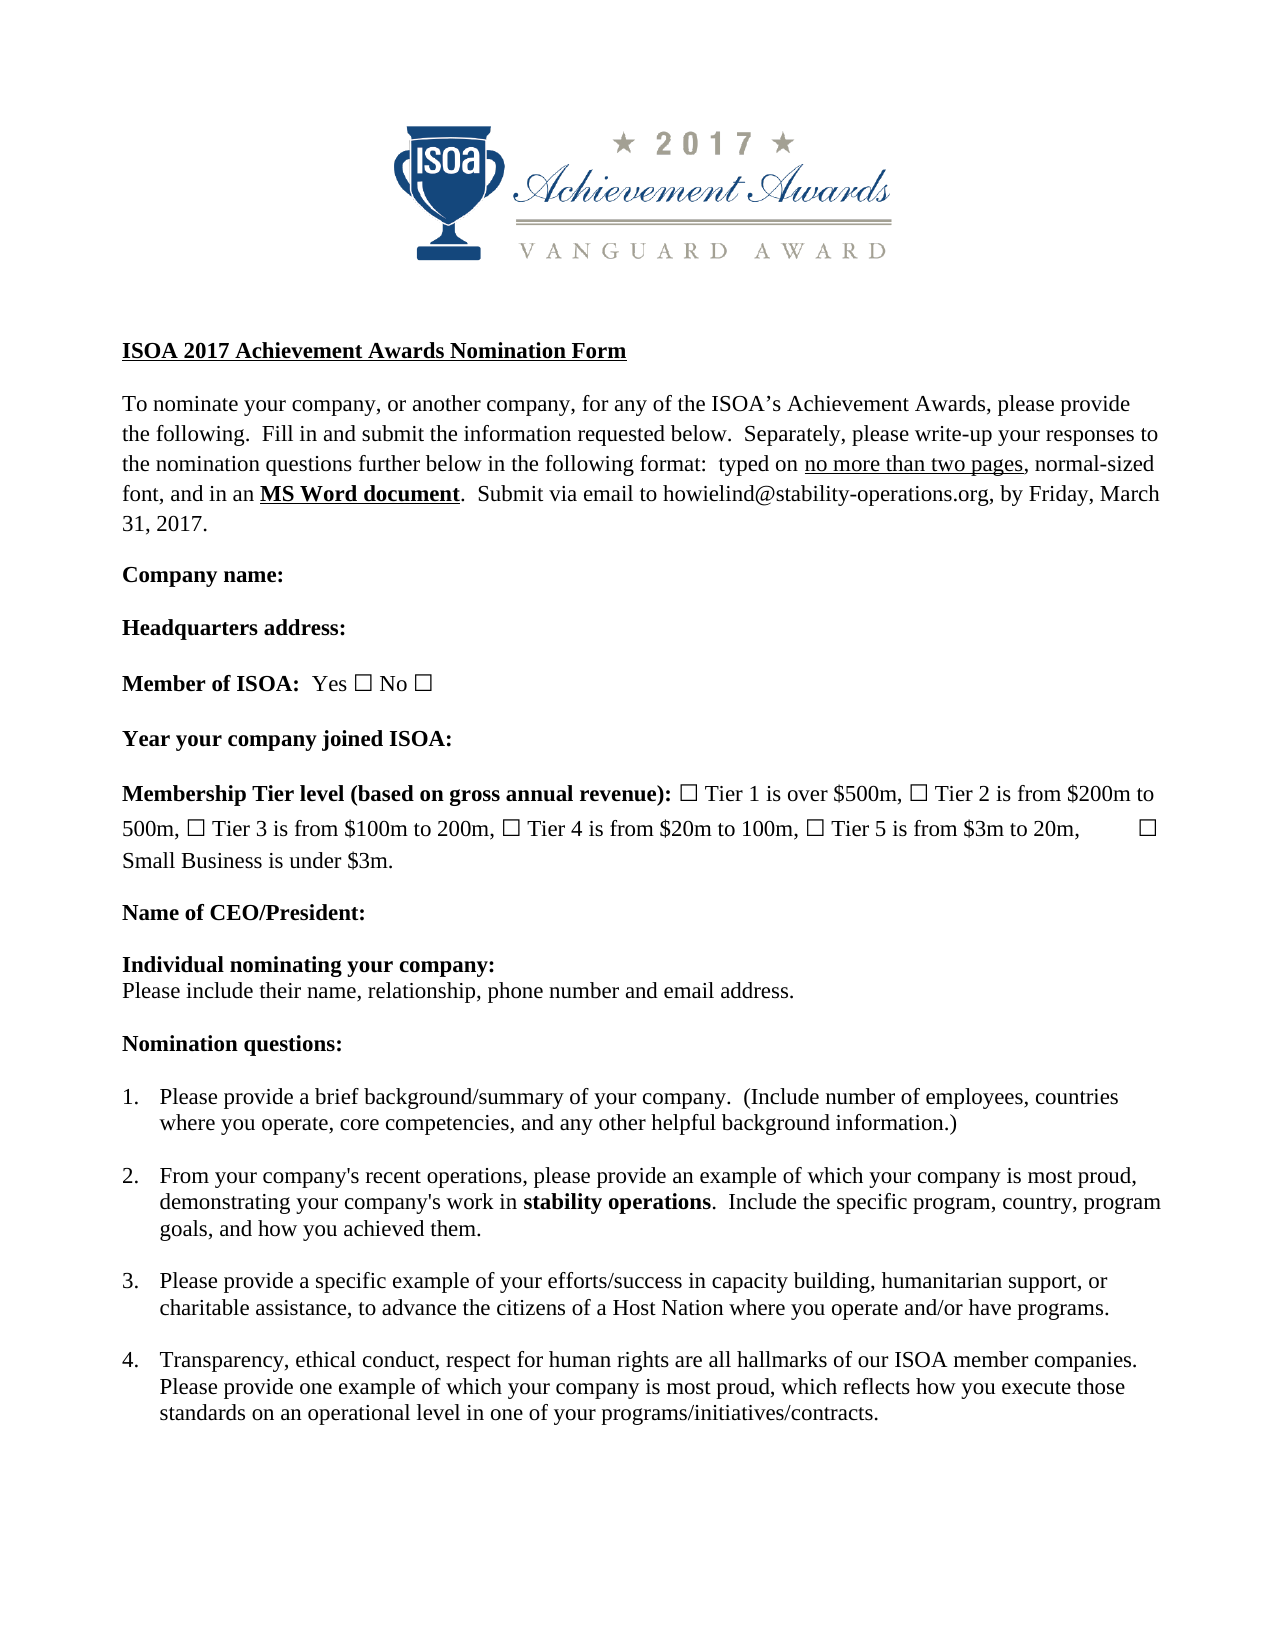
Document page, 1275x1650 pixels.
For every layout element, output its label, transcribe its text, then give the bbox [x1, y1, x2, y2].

picture [375, 105, 909, 285]
text Individual nominating your company: [122, 951, 1162, 978]
text ISOA 2017 Achievement Awards Nomination Form [122, 337, 1162, 363]
text Name of CEO/President: [122, 898, 1162, 925]
text To nominate your company, or another company, for any of the ISOA’s Achievement Awards, please provide the following. Fill in and submit the information requested below. Separately, please write-up your responses to the nomination questions further below in the following format: typed on no more than two pages, normal-sized font, and in an MS Word document. Submit via email to howielind@stability-operations.org, by Friday, March 31, 2017. [122, 390, 1162, 537]
text Headquarters address: [122, 614, 1162, 641]
list Please provide a specific example of your efforts/success in capacity building, humanitarian support, or charitable assistance, to advance the citizens of a Host Nation where you operate and/or have programs. [122, 1267, 1162, 1320]
text Company name: [122, 562, 1162, 588]
text Year your company joined ISOA: [122, 724, 1162, 751]
list Transparency, ethical conduct, respect for human rights are all hallmarks of our ISOA member companies. Please provide one example of which your company is most proud, which reflects how you execute those standards on an operational level in one of your programs/initiatives/contracts. [122, 1347, 1162, 1426]
text Membership Tier level (based on gross annual revenue): Tier 1 is over $500m, Tier 2 is from $200m to 500m, Tier 3 is from $100m to 200m, Tier 4 is from $20m to 100m, Tier 5 is from $3m to 20m, Small Business is under $3m. [122, 777, 1162, 874]
list From your company's recent operations, please provide an example of which your company is most proud, demonstrating your company's work in stability operations. Include the specific program, country, program goals, and how you achieved them. [122, 1162, 1162, 1241]
text Please include their name, relationship, phone number and email address. [122, 978, 1162, 1004]
text Nomination questions: [122, 1030, 1162, 1057]
text Member of ISOA: Yes No [122, 667, 1162, 698]
list Please provide a brief background/summary of your company. (Include number of employees, countries where you operate, core competencies, and any other helpful background information.) [122, 1083, 1162, 1136]
